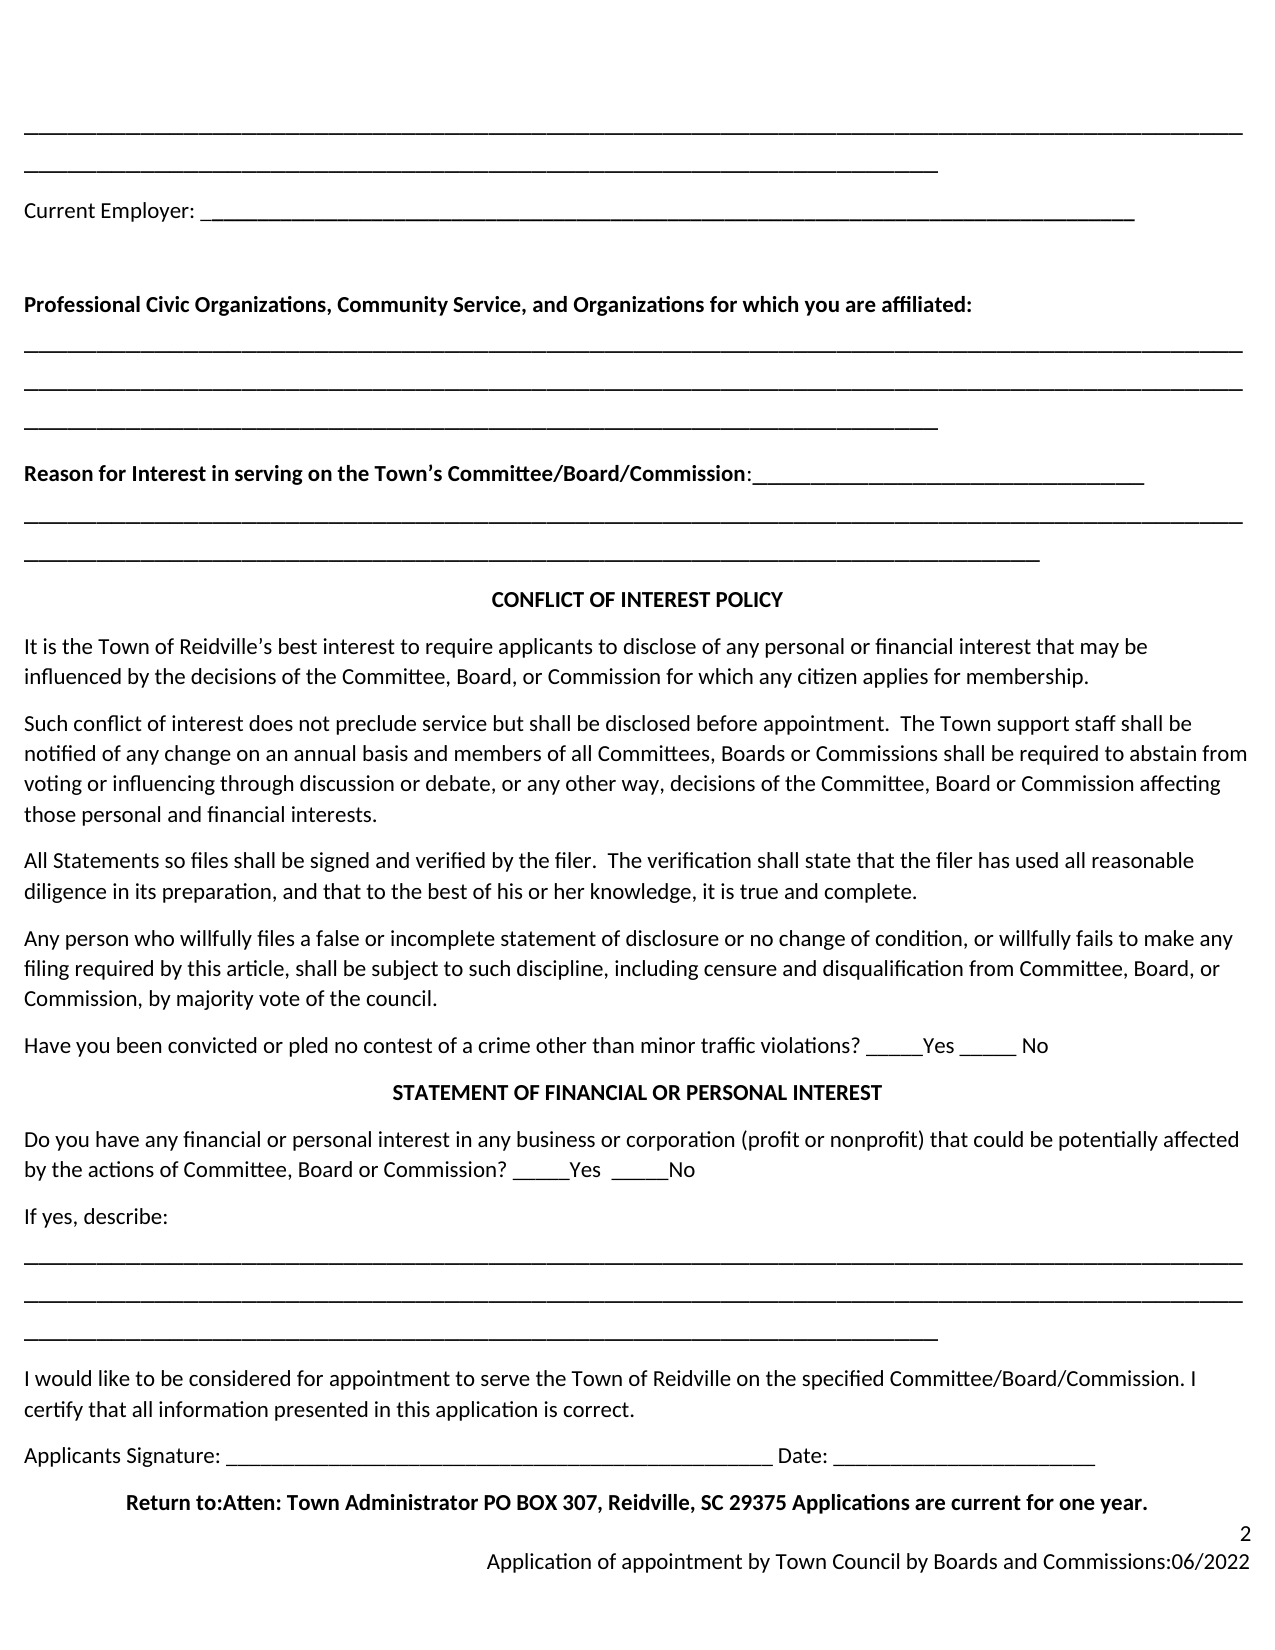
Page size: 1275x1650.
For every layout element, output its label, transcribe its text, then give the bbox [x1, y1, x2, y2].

text Do you have any financial or personal interest in any business or corporation (profit or nonprofit) that could be potentially affected by the actions of Committee, Board or Commission? _____Yes _____No [24, 1125, 1251, 1183]
text Any person who willfully files a false or incomplete statement of disclosure or no change of condition, or willfully fails to make any filing required by this article, shall be subject to such discipline, including censure and disqualification from Committee, Board, or Commission, by majority vote of the council. [24, 924, 1251, 1012]
text CONFLICT OF INTEREST POLICY [24, 585, 1251, 613]
text If yes, describe: _______________________________________________________________________________________________________________________________________________________________________________________________________________________________________ [24, 1202, 1251, 1345]
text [24, 103, 1251, 177]
text Return to:Atten: Town Administrator PO BOX 307, Reidville, SC 29375 Applications are current for one year. [24, 1488, 1251, 1517]
text Have you been convicted or pled no contest of a crime other than minor traffic violations? _____Yes _____ No [24, 1031, 1251, 1059]
text Such conflict of interest does not preclude service but shall be disclosed before appointment. The Town support staff shall be notified of any change on an annual basis and members of all Committees, Boards or Commissions shall be required to abstain from voting or influencing through discussion or debate, or any other way, decisions of the Committee, Board or Commission affecting those personal and financial interests. [24, 709, 1251, 828]
text STATEMENT OF FINANCIAL OR PERSONAL INTEREST [24, 1078, 1251, 1106]
text It is the Town of Reidville’s best interest to require applicants to disclose of any personal or financial interest that may be influenced by the decisions of the Committee, Board, or Commission for which any citizen applies for membership. [24, 632, 1251, 690]
text Professional Civic Organizations, Community Service, and Organizations for which you are affiliated: _______________________________________________________________________________________________________________________________________________________________________________________________________________________________________ [24, 290, 1251, 434]
text Applicants Signature: ________________________________________________ Date: _______________________ [24, 1442, 1251, 1470]
text Reason for Interest in serving on the Town’s Committee/Board/Commission:___________________________ __________________________________________________________________________________________________________________________________________________________ [24, 453, 1251, 566]
text All Statements so files shall be signed and verified by the filer. The verification shall state that the filer has used all reasonable diligence in its preparation, and that to the best of his or her knowledge, it is true and complete. [24, 847, 1251, 905]
text I would like to be considered for appointment to serve the Town of Reidville on the specified Committee/Board/Commission. I certify that all information presented in this application is correct. [24, 1364, 1251, 1423]
text Current Employer: __________________________________________________________________________________ [24, 197, 1251, 224]
